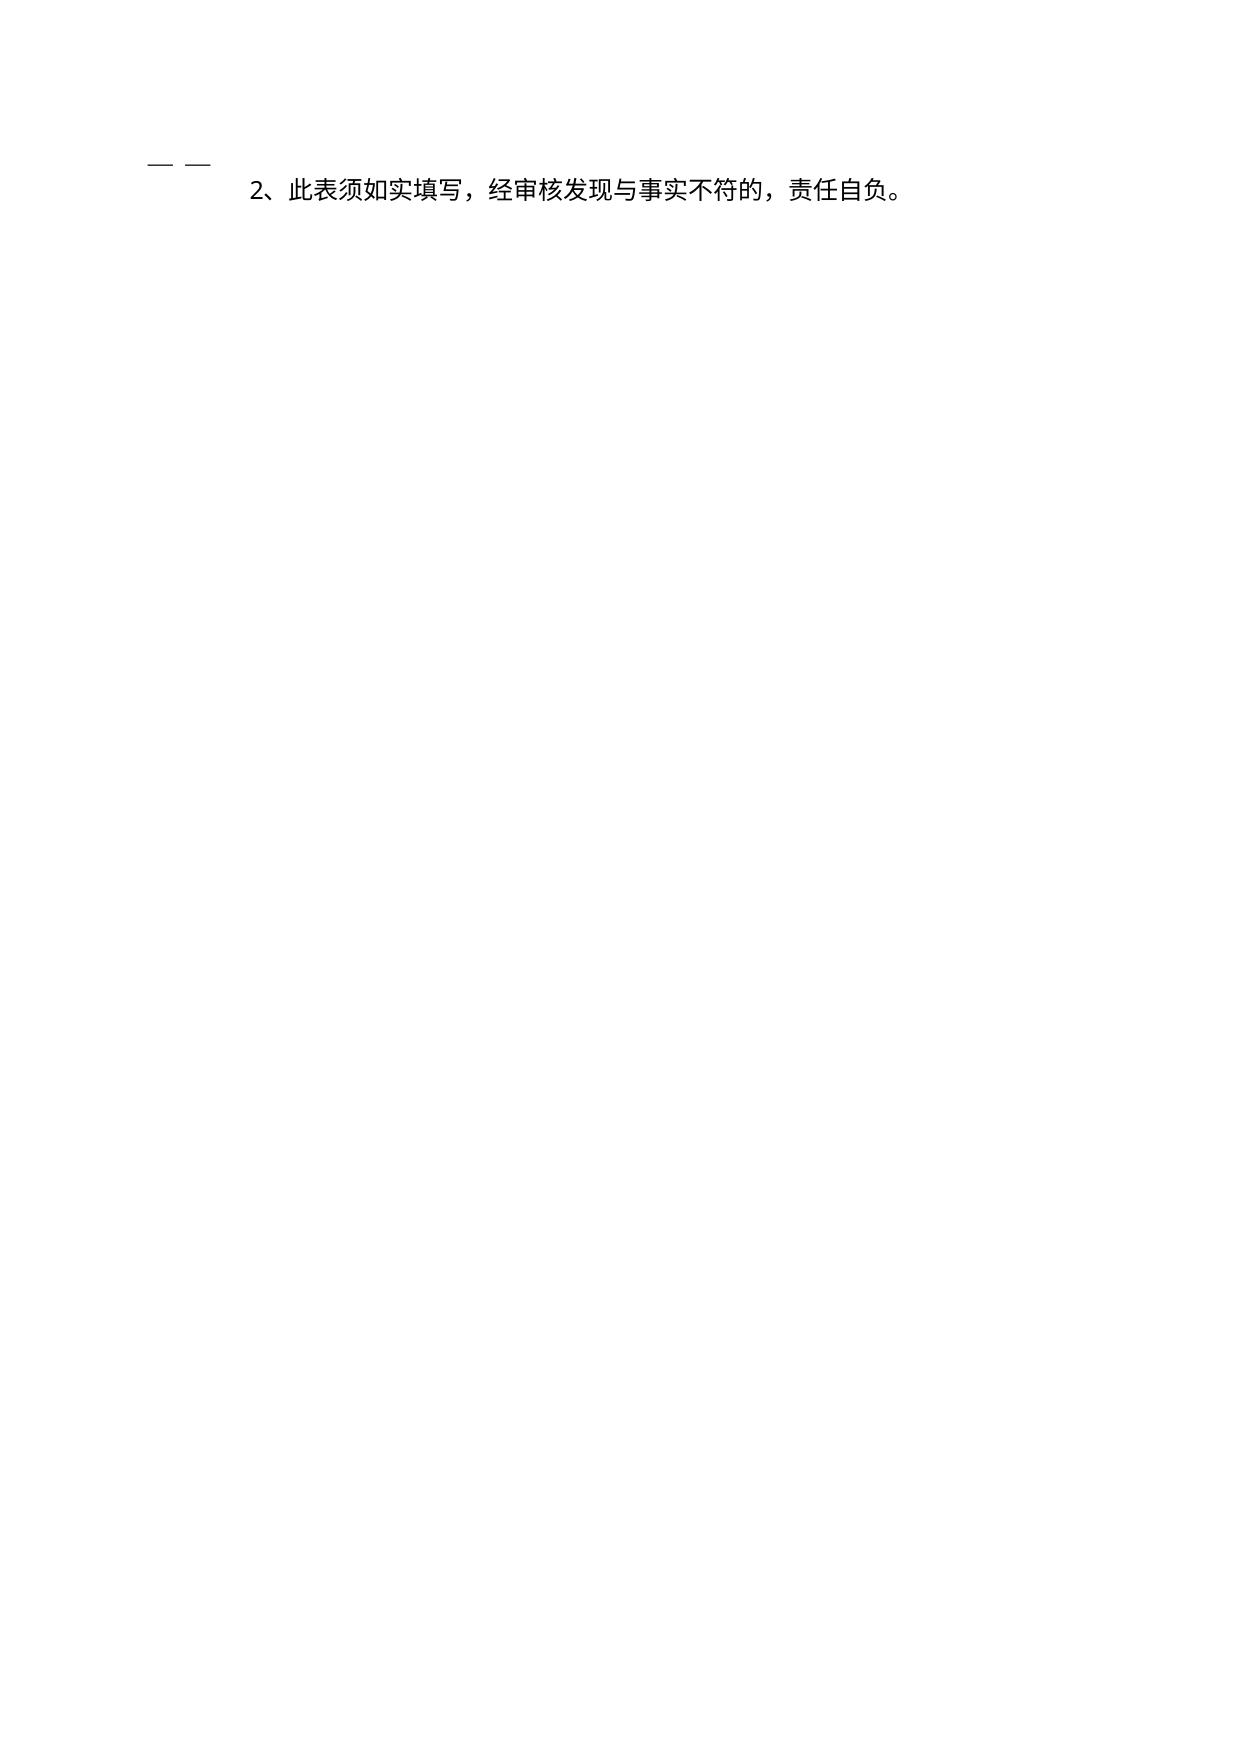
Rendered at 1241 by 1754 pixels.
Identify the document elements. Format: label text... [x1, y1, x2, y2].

text 2、此表须如实填写，经审核发现与事实不符的，责任自负。 [148, 166, 1092, 211]
